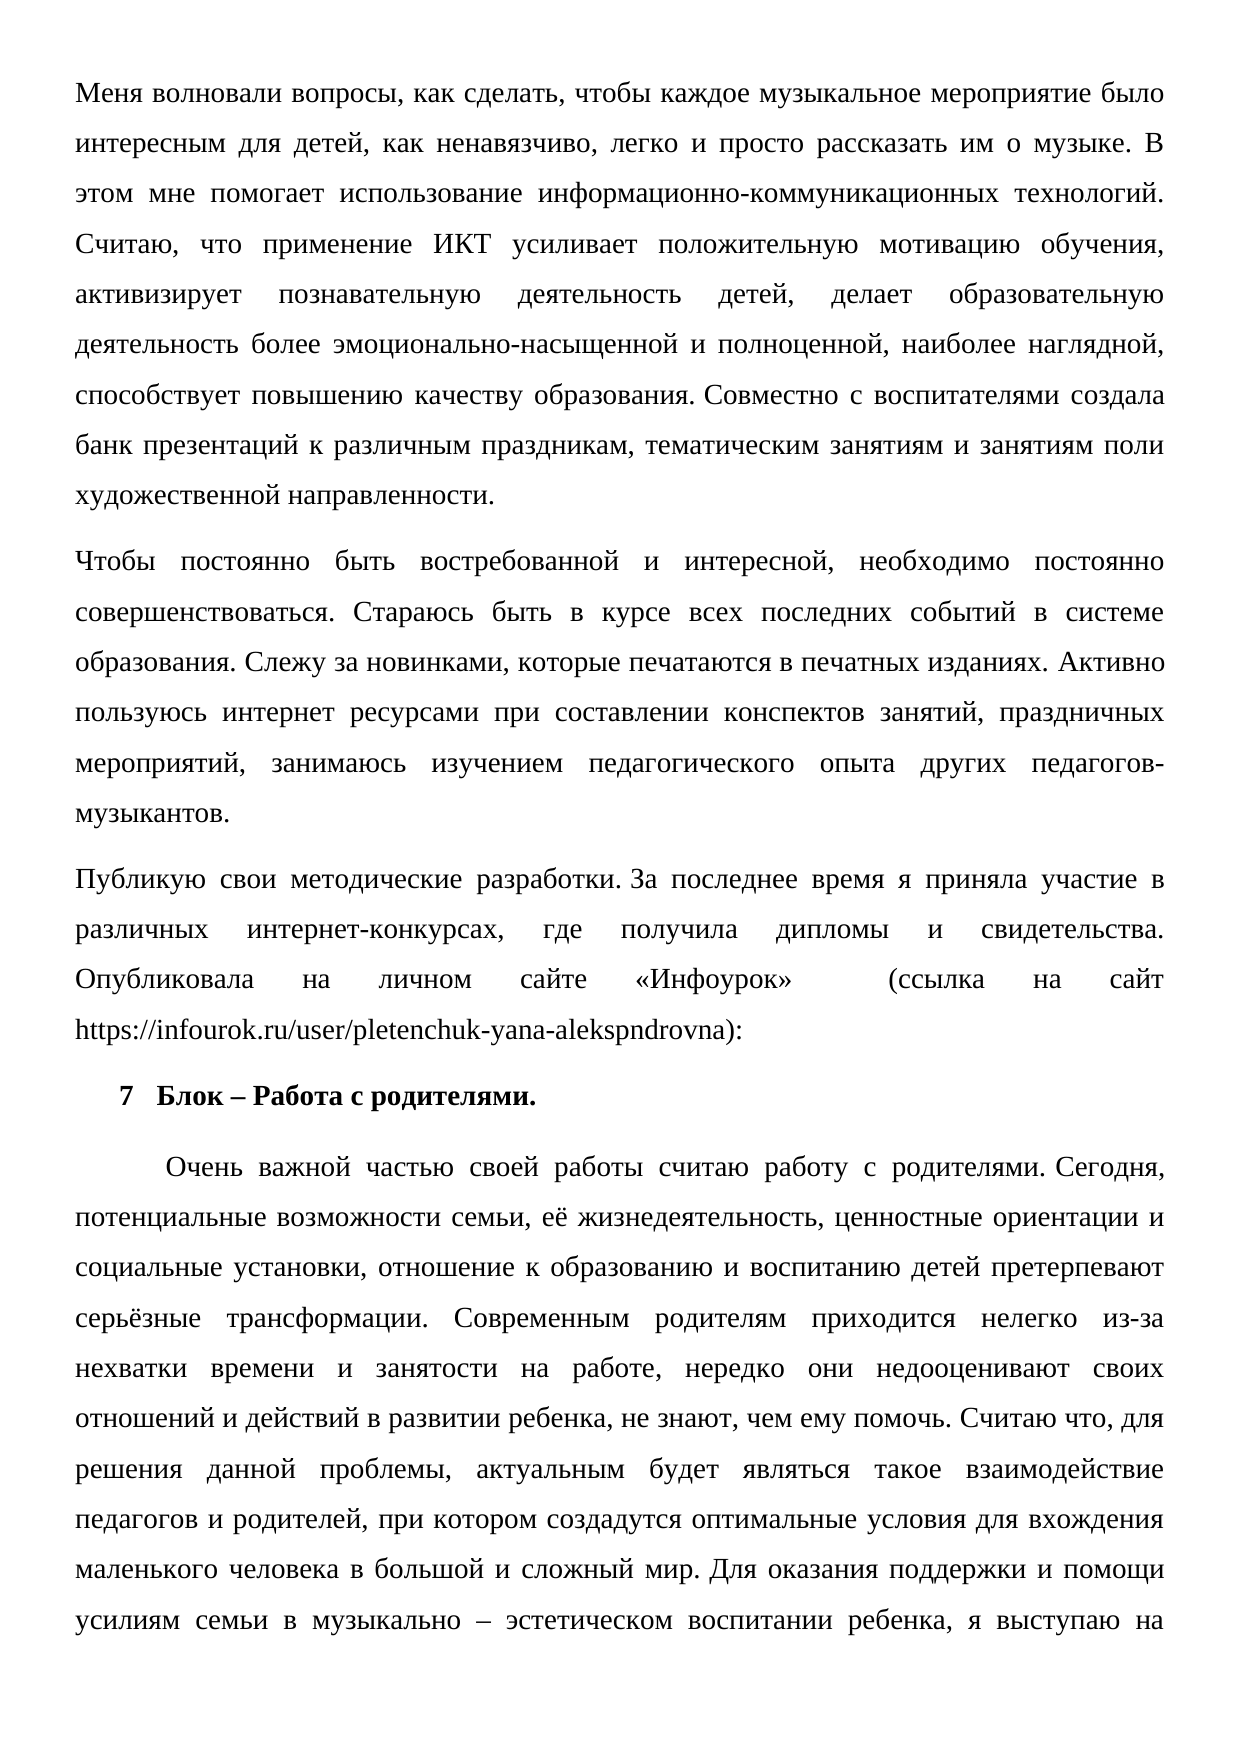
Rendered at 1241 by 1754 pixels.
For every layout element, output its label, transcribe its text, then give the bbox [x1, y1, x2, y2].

text Публикую свои методические разработки. За последнее время я приняла участие в различных интернет-конкурсах, где получила дипломы и свидетельства. Опубликовала на личном сайте «Инфоурок» (ссылка на сайт https://infourok.ru/user/pletenchuk-yana-alekspndrovna): [75, 861, 1165, 1045]
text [75, 1149, 1165, 1635]
text Чтобы постоянно быть востребованной и интересной, необходимо постоянно совершенствоваться. Стараюсь быть в курсе всех последних событий в системе образования. Слежу за новинками, которые печатаются в печатных изданиях. Активно пользуюсь интернет ресурсами при составлении конспектов занятий, праздничных мероприятий, занимаюсь изучением педагогического опыта других педагогов-музыкантов. [75, 543, 1165, 828]
list Блок – Работа с родителями. [119, 1078, 1165, 1111]
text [75, 75, 1165, 511]
